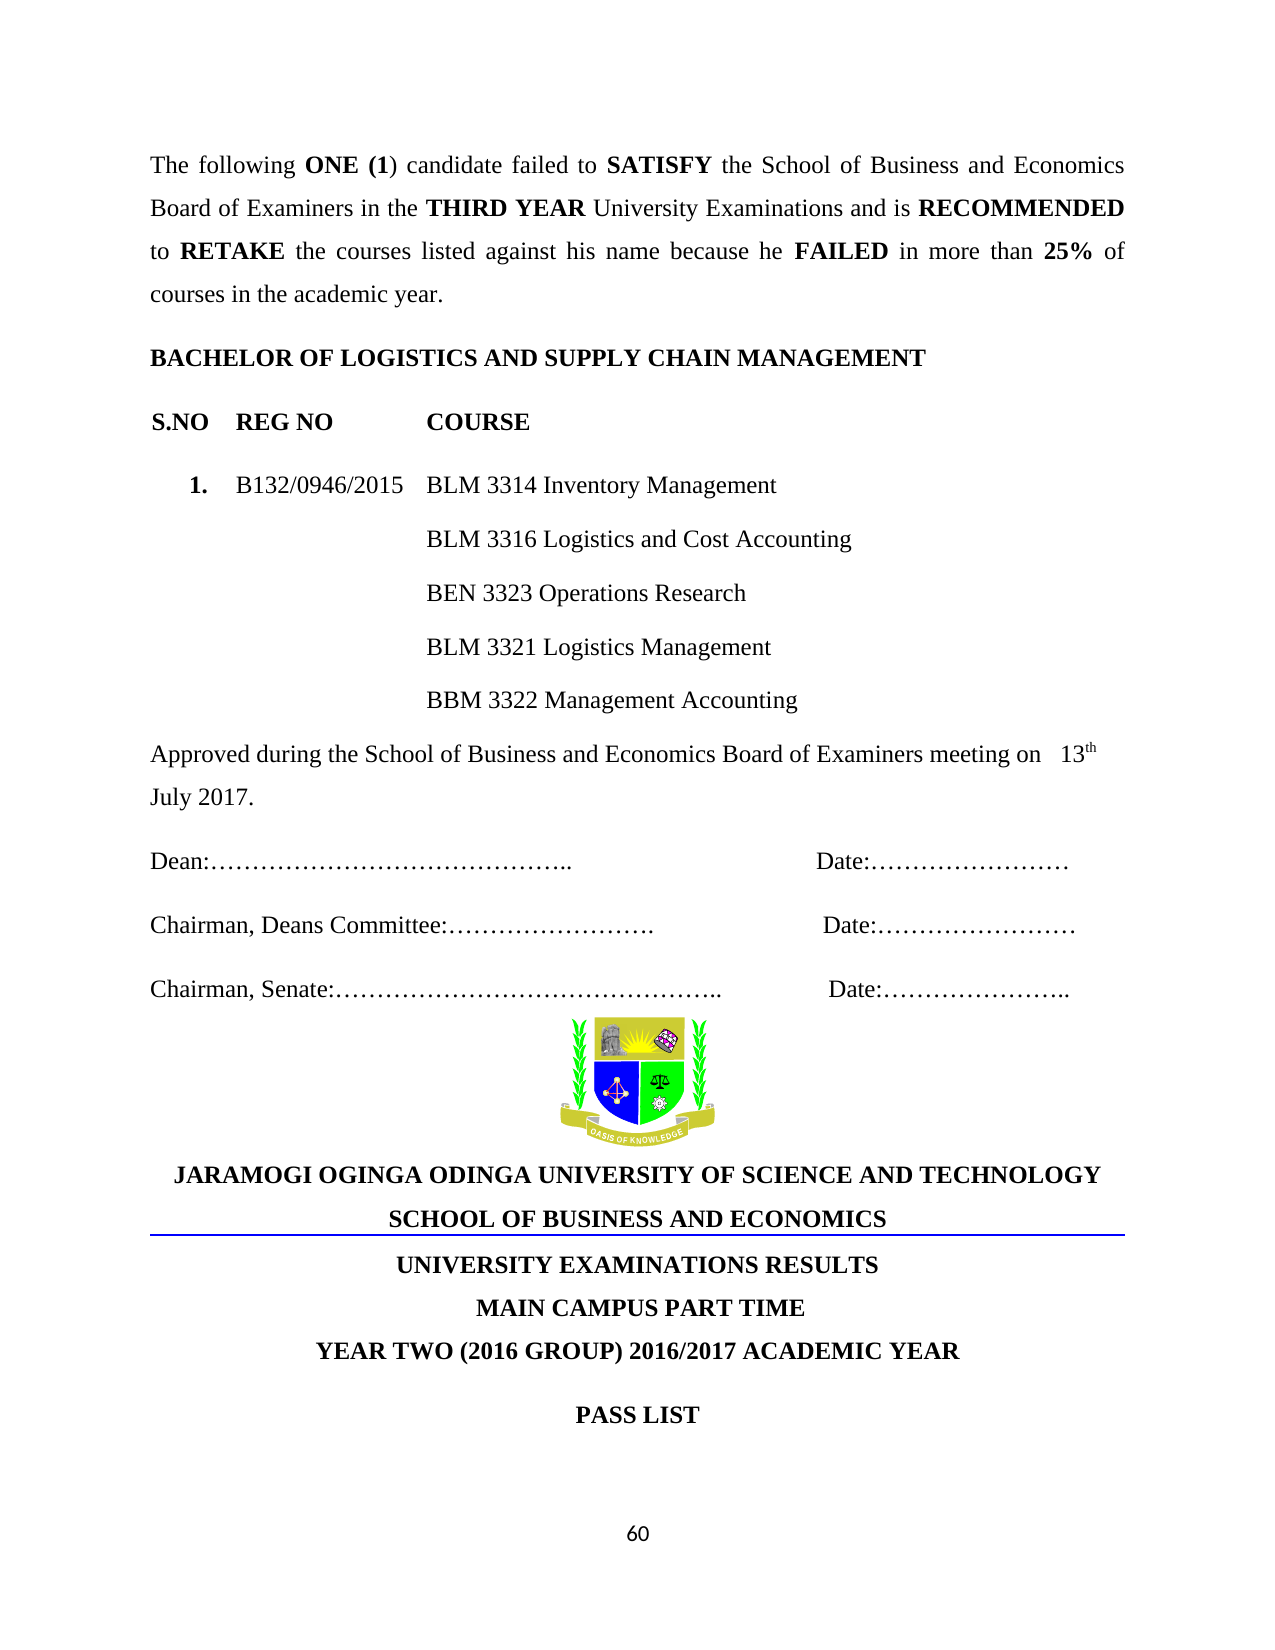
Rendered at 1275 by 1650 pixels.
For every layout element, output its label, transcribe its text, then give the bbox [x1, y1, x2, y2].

text MAIN CAMPUS PART TIME [150, 1293, 1125, 1322]
text JARAMOGI OGINGA ODINGA UNIVERSITY OF SCIENCE AND TECHNOLOGY [150, 1161, 1125, 1189]
text UNIVERSITY EXAMINATIONS RESULTS [150, 1250, 1125, 1279]
table_header COURSE [415, 407, 878, 470]
text Chairman, Deans Committee:……………………. Date:…………………… [150, 910, 1125, 939]
text The following ONE (1) candidate failed to SATISFY the School of Business and Economics Board of Examiners in the THIRD YEAR University Examinations and is RECOMMENDED to RETAKE the courses listed against his name because he FAILED in more than 25% of courses in the academic year. [150, 150, 1125, 308]
table_cell [140, 470, 224, 739]
text SCHOOL OF BUSINESS AND ECONOMICS [150, 1204, 1125, 1234]
text YEAR TWO (2016 GROUP) 2016/2017 ACADEMIC YEAR [150, 1336, 1125, 1365]
table_header REG NO [224, 407, 415, 470]
table_cell B132/0946/2015 [224, 470, 415, 739]
text Dean:…………………………………….. Date:…………………… [150, 846, 1125, 875]
text Chairman, Senate:……………………………………….. Date:………………….. [150, 974, 1125, 1003]
text Approved during the School of Business and Economics Board of Examiners meeting on 13th July 2017. [150, 739, 1125, 811]
table_cell BLM 3314 Inventory Management BLM 3316 Logistics and Cost Accounting BEN 3323 Operations Research BLM 3321 Logistics Management BBM 3322 Management Accounting [415, 470, 878, 739]
text BACHELOR OF LOGISTICS AND SUPPLY CHAIN MANAGEMENT [150, 343, 1125, 372]
table_header S.NO [140, 407, 224, 470]
text PASS LIST [150, 1400, 1125, 1429]
